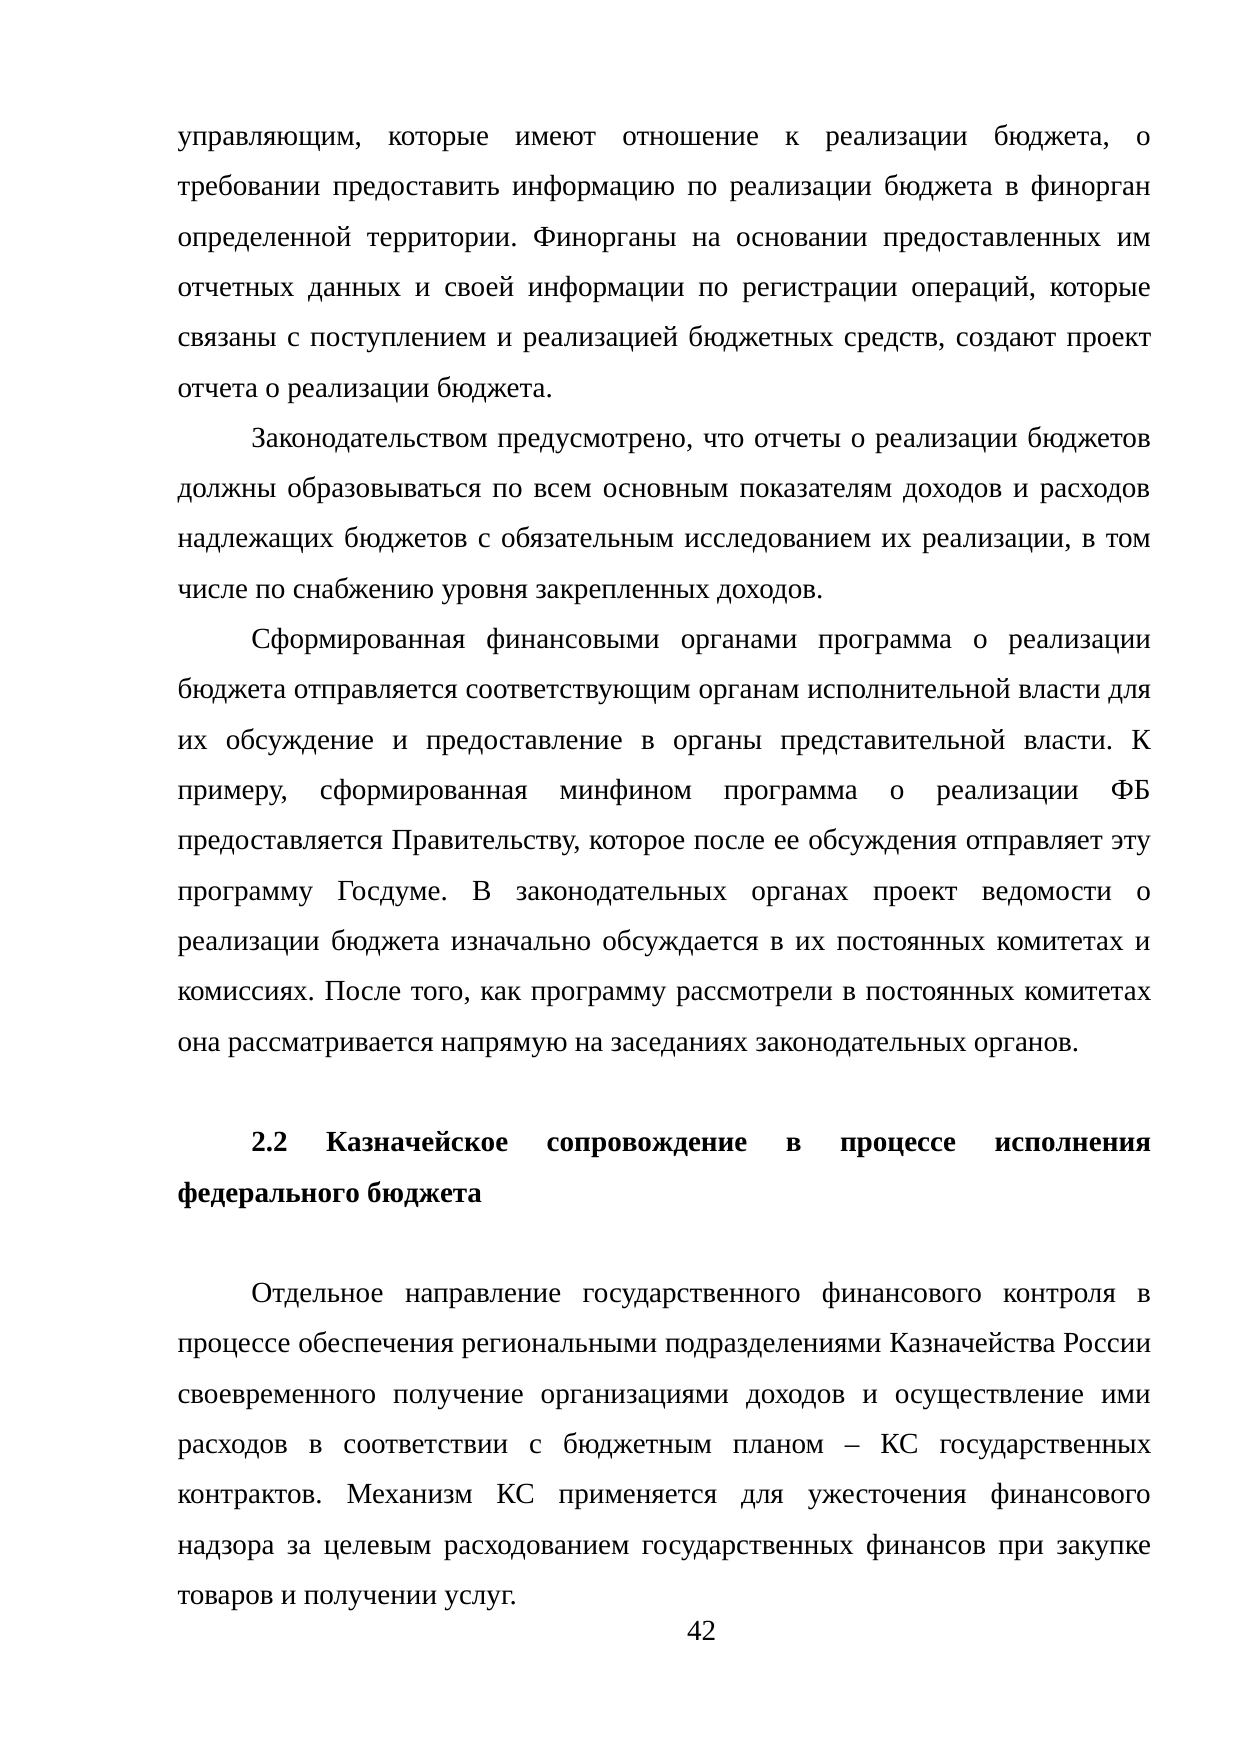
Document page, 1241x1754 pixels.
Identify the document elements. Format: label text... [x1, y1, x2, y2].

list Отдельное направление государственного финансового контроля в процессе обеспечения региональными подразделениями Казначейства России своевременного получение организациями доходов и осуществление ими расходов в соответствии с бюджетным планом – КС государственных контрактов. Механизм КС применяется для ужесточения финансового надзора за целевым расходованием государственных финансов при закупке товаров и получении услуг. [177, 1275, 1152, 1611]
text 2.2 Казначейское сопровождение в процессе исполнения федерального бюджета [177, 1124, 1152, 1208]
text Сформированная финансовыми органами программа о реализации бюджета отправляется соответствующим органам исполнительной власти для их обсуждение и предоставление в органы представительной власти. К примеру, сформированная минфином программа о реализации ФБ предоставляется Правительству, которое после ее обсуждения отправляет эту программу Госдуме. В законодательных органах проект ведомости о реализации бюджета изначально обсуждается в их постоянных комитетах и комиссиях. После того, как программу рассмотрели в постоянных комитетах она рассматривается напрямую на заседаниях законодательных органов. [177, 621, 1152, 1057]
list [177, 118, 1152, 403]
list Законодательством предусмотрено, что отчеты о реализации бюджетов должны образовываться по всем основным показателям доходов и расходов надлежащих бюджетов с обязательным исследованием их реализации, в том числе по снабжению уровня закрепленных доходов. [177, 420, 1152, 604]
